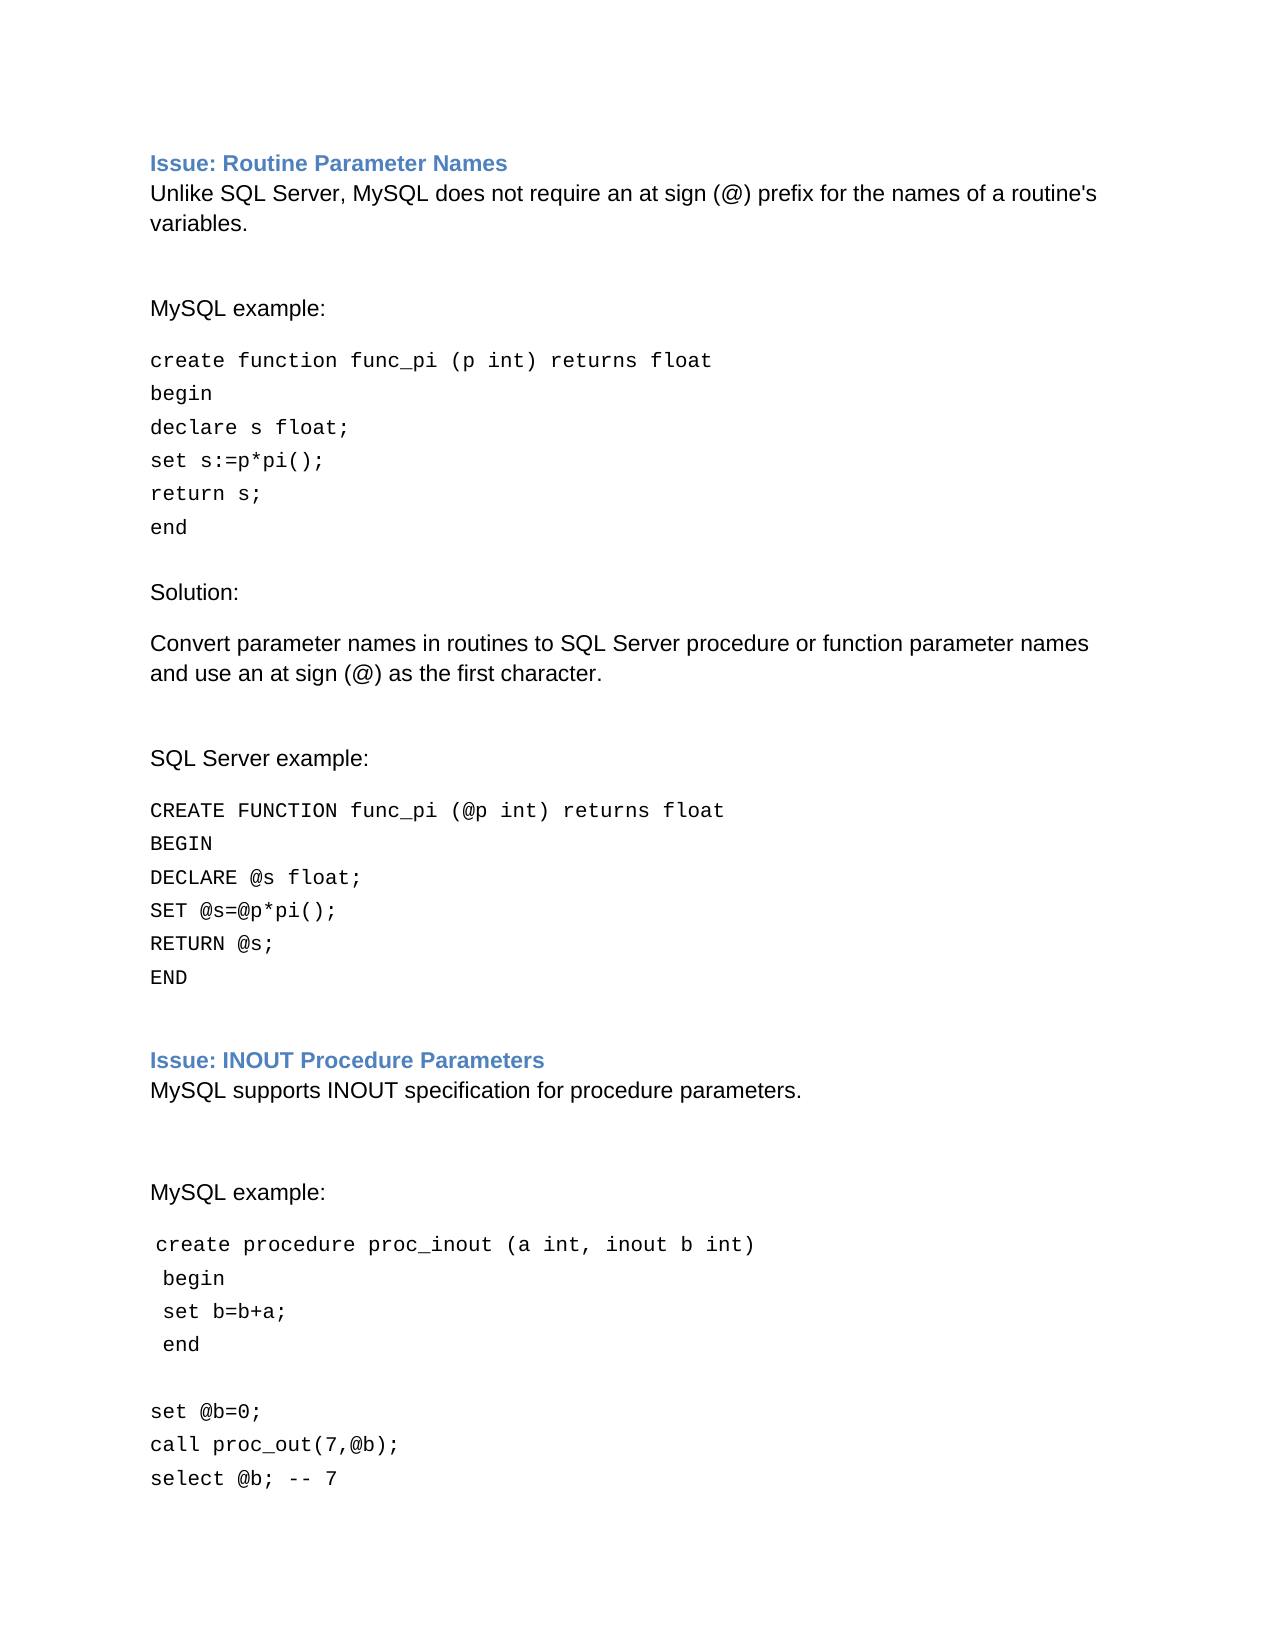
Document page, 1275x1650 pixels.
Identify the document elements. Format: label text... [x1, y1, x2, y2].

text SET @s=@p*pi(); [150, 896, 1125, 923]
text declare s float; [150, 412, 1125, 439]
text set @b=0; [150, 1397, 1125, 1424]
text Solution: [150, 579, 1125, 606]
text DECLARE @s float; [150, 862, 1125, 889]
text RETURN @s; [150, 929, 1125, 956]
text end [150, 512, 1125, 539]
text begin [150, 379, 1125, 406]
text SQL Server example: [150, 745, 1125, 771]
text create procedure proc_inout (a int, inout b int) [150, 1230, 1125, 1257]
text create function func_pi (p int) returns float [150, 346, 1125, 373]
text MySQL example: [150, 1179, 1125, 1206]
text Unlike SQL Server, MySQL does not require an at sign (@) prefix for the names of a routine's variables. [150, 180, 1125, 237]
text return s; [150, 479, 1125, 506]
text MySQL supports INOUT specification for procedure parameters. [150, 1077, 1125, 1103]
text set b=b+a; [150, 1297, 1125, 1324]
text Convert parameter names in routines to SQL Server procedure or function parameter names and use an at sign (@) as the first character. [150, 630, 1125, 687]
text begin [150, 1263, 1125, 1291]
text set s:=p*pi(); [150, 446, 1125, 473]
text select @b; -- 7 [150, 1463, 1125, 1491]
text BEGIN [150, 829, 1125, 856]
text MySQL example: [150, 295, 1125, 321]
text call proc_out(7,@b); [150, 1430, 1125, 1457]
text END [150, 962, 1125, 989]
text CREATE FUNCTION func_pi (@p int) returns float [150, 796, 1125, 823]
text end [150, 1330, 1125, 1357]
subtitle Issue: INOUT Procedure Parameters [150, 1047, 1125, 1073]
subtitle Issue: Routine Parameter Names [150, 150, 1125, 176]
